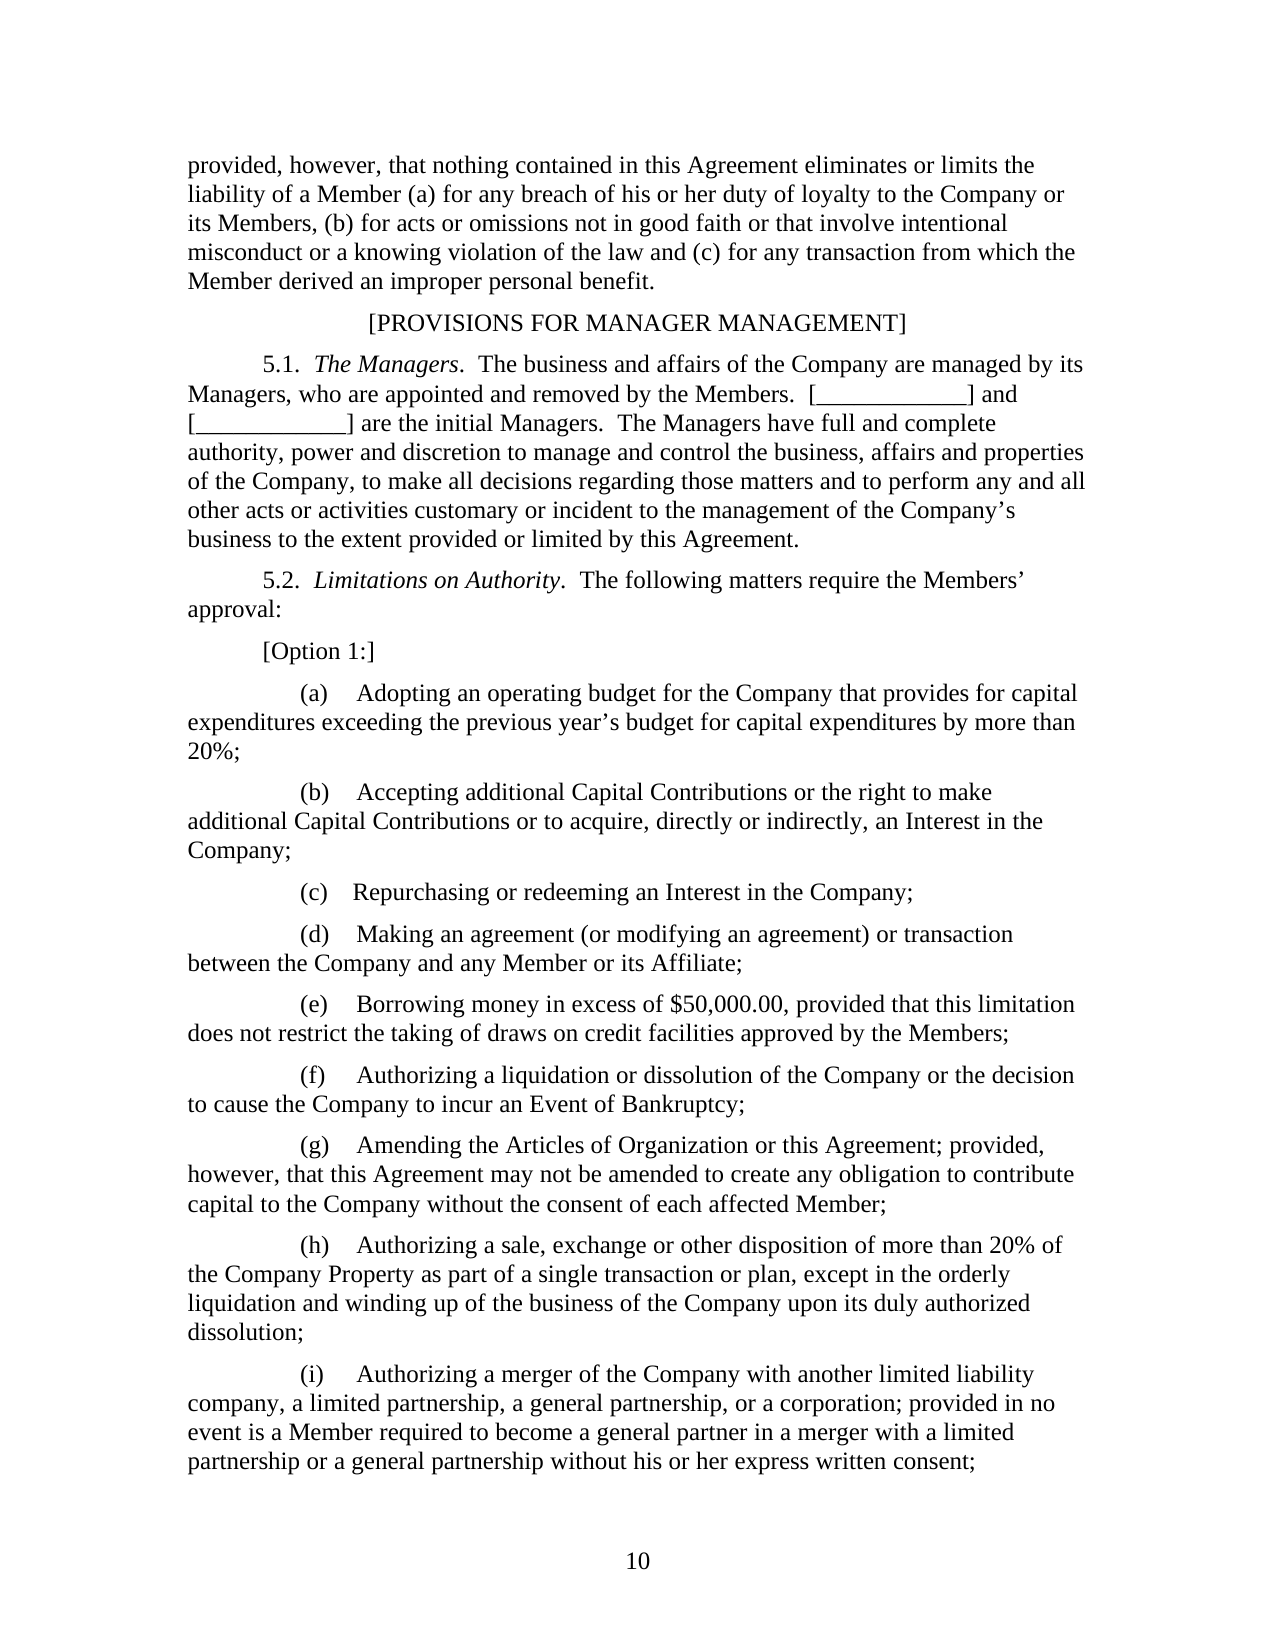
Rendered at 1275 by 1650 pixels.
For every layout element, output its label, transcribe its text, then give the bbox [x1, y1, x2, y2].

text [PROVISIONS FOR MANAGER MANAGEMENT] [187, 308, 1087, 337]
list Accepting additional Capital Contributions or the right to make additional Capital Contributions or to acquire, directly or indirectly, an Interest in the Company; [187, 777, 1087, 864]
list Adopting an operating budget for the Company that provides for capital expenditures exceeding the previous year’s budget for capital expenditures by more than 20%; [187, 677, 1087, 765]
text 5.1. The Managers. The business and affairs of the Company are managed by its Managers, who are appointed and removed by the Members. [____________] and [____________] are the initial Managers. The Managers have full and complete authority, power and discretion to manage and control the business, affairs and properties of the Company, to make all decisions regarding those matters and to perform any and all other acts or activities customary or incident to the management of the Company’s business to the extent provided or limited by this Agreement. [187, 349, 1087, 553]
list Making an agreement (or modifying an agreement) or transaction between the Company and any Member or its Affiliate; [187, 918, 1087, 977]
list Repurchasing or redeeming an Interest in the Company; [225, 877, 1087, 906]
list Authorizing a liquidation or dissolution of the Company or the decision to cause the Company to incur an Event of Bankruptcy; [187, 1060, 1087, 1118]
list Borrowing money in excess of $50,000.00, provided that this limitation does not restrict the taking of draws on credit facilities approved by the Members; [187, 989, 1087, 1047]
list Authorizing a merger of the Company with another limited liability company, a limited partnership, a general partnership, or a corporation; provided in no event is a Member required to become a general partner in a merger with a limited partnership or a general partnership without his or her express written consent; [187, 1359, 1087, 1475]
list Authorizing a sale, exchange or other disposition of more than 20% of the Company Property as part of a single transaction or plan, except in the orderly liquidation and winding up of the business of the Company upon its duly authorized dissolution; [187, 1230, 1087, 1346]
text 5.2. Limitations on Authority. The following matters require the Members’ approval: [187, 565, 1087, 623]
text [Option 1:] [187, 636, 1087, 665]
list Amending the Articles of Organization or this Agreement; provided, however, that this Agreement may not be amended to create any obligation to contribute capital to the Company without the consent of each affected Member; [187, 1130, 1087, 1217]
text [187, 150, 1087, 295]
